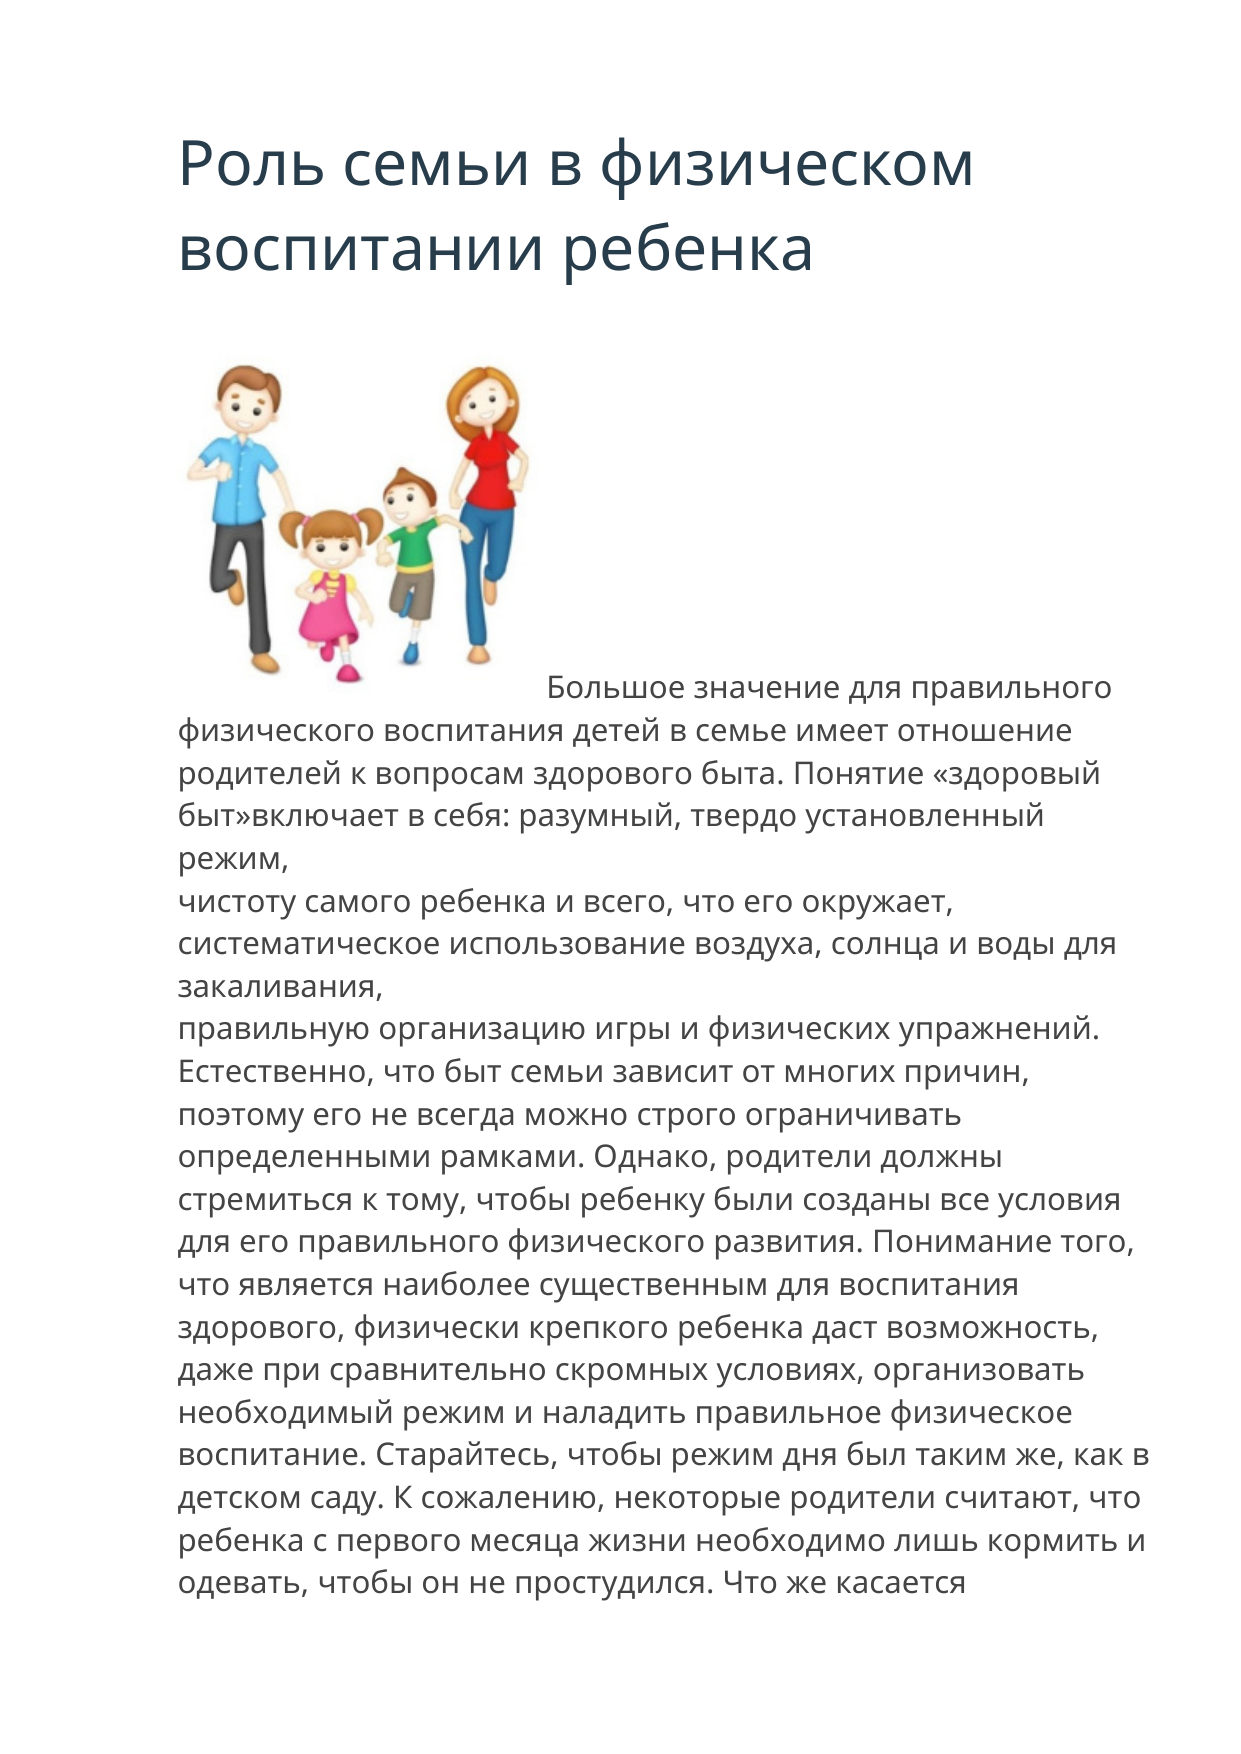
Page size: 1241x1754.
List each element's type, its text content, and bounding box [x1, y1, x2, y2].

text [177, 330, 1152, 1603]
picture [177, 330, 546, 699]
text Роль семьи в физическом воспитании ребенка [177, 118, 1152, 288]
